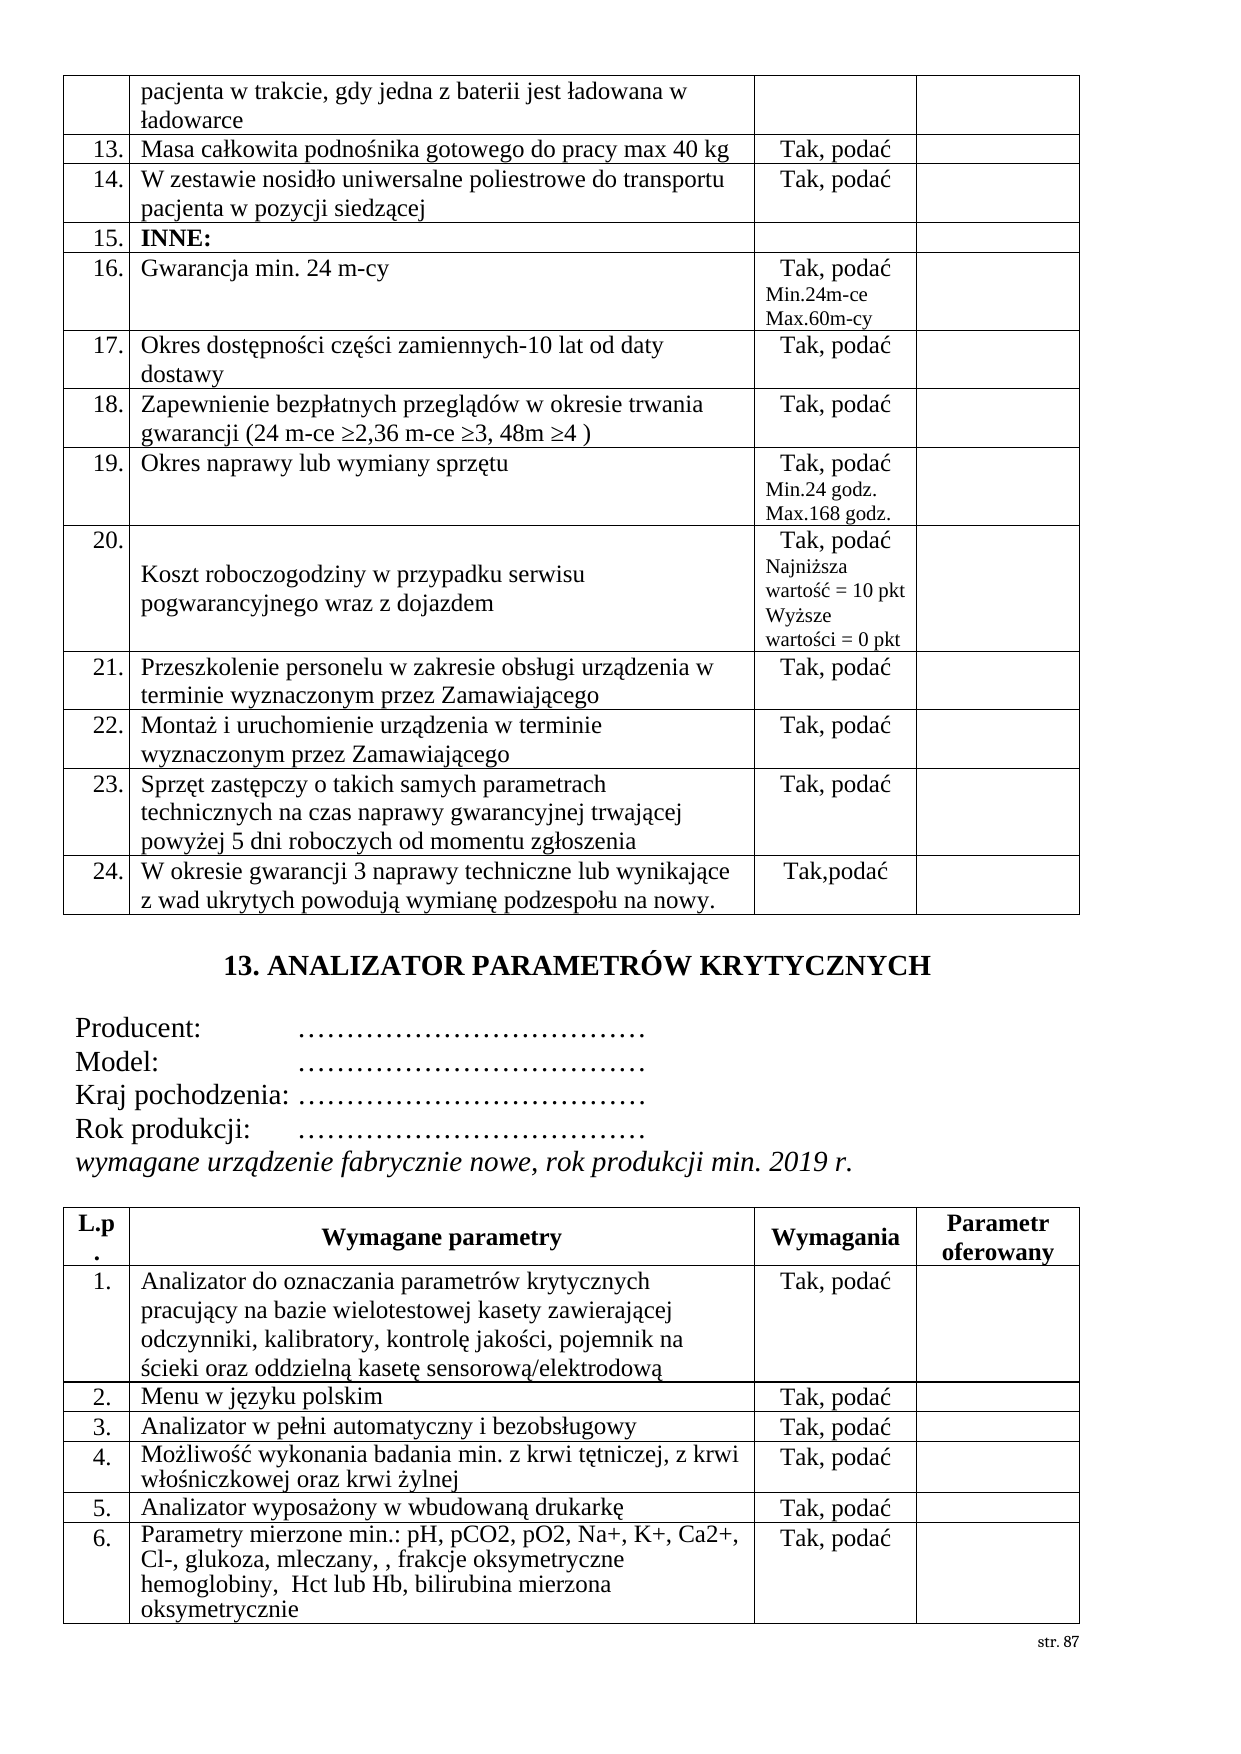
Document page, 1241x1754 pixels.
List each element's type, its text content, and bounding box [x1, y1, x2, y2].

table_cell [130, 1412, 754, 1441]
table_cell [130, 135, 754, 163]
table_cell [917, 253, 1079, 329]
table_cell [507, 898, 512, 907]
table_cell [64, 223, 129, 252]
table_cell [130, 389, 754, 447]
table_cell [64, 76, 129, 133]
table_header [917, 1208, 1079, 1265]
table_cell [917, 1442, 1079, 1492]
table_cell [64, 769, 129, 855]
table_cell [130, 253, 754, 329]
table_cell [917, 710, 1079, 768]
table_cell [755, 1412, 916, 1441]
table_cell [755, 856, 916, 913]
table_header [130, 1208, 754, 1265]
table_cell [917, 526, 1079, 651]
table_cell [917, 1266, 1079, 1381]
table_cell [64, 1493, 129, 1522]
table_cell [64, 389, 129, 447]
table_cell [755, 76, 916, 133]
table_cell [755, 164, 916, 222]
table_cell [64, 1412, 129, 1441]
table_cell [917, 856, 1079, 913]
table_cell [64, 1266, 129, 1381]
text Kraj pochodzenia: ……………………………… [75, 1077, 1079, 1111]
text wymagane urządzenie fabrycznie nowe, rok produkcji min. 2019 r. [75, 1144, 1079, 1178]
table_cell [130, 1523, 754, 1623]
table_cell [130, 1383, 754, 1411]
text Producent: ……………………………… [75, 1010, 1079, 1044]
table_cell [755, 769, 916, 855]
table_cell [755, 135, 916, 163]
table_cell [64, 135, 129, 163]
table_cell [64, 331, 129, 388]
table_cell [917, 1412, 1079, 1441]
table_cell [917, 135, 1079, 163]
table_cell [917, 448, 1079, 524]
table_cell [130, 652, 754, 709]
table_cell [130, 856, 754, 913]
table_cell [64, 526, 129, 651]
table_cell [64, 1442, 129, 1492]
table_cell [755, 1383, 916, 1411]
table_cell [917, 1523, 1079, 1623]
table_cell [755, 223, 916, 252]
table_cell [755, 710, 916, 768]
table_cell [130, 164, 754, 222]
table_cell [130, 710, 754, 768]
text Model: ……………………………… [75, 1044, 1079, 1077]
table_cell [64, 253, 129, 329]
text Rok produkcji: ……………………………… [75, 1111, 1079, 1144]
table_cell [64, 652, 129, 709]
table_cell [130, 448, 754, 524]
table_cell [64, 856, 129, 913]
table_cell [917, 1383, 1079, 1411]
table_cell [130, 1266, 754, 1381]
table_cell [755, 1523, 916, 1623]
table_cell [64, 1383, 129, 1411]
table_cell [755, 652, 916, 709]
text 13. ANALIZATOR PARAMETRÓW KRYTYCZNYCH [75, 948, 1079, 982]
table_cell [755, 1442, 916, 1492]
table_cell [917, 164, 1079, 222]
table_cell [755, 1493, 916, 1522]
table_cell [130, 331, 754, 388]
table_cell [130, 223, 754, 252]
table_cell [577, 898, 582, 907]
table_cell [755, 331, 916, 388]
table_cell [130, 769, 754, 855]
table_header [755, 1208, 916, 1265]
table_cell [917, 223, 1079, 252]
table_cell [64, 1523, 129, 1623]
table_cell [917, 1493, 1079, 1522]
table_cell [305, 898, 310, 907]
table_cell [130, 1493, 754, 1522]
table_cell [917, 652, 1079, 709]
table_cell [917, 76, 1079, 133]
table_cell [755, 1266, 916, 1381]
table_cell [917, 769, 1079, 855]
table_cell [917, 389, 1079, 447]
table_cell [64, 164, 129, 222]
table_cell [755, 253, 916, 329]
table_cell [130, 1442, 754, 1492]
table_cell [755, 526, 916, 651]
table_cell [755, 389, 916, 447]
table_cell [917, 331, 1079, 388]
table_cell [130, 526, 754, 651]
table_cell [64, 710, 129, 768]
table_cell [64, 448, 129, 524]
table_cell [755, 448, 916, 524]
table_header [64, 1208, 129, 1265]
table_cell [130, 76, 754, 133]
